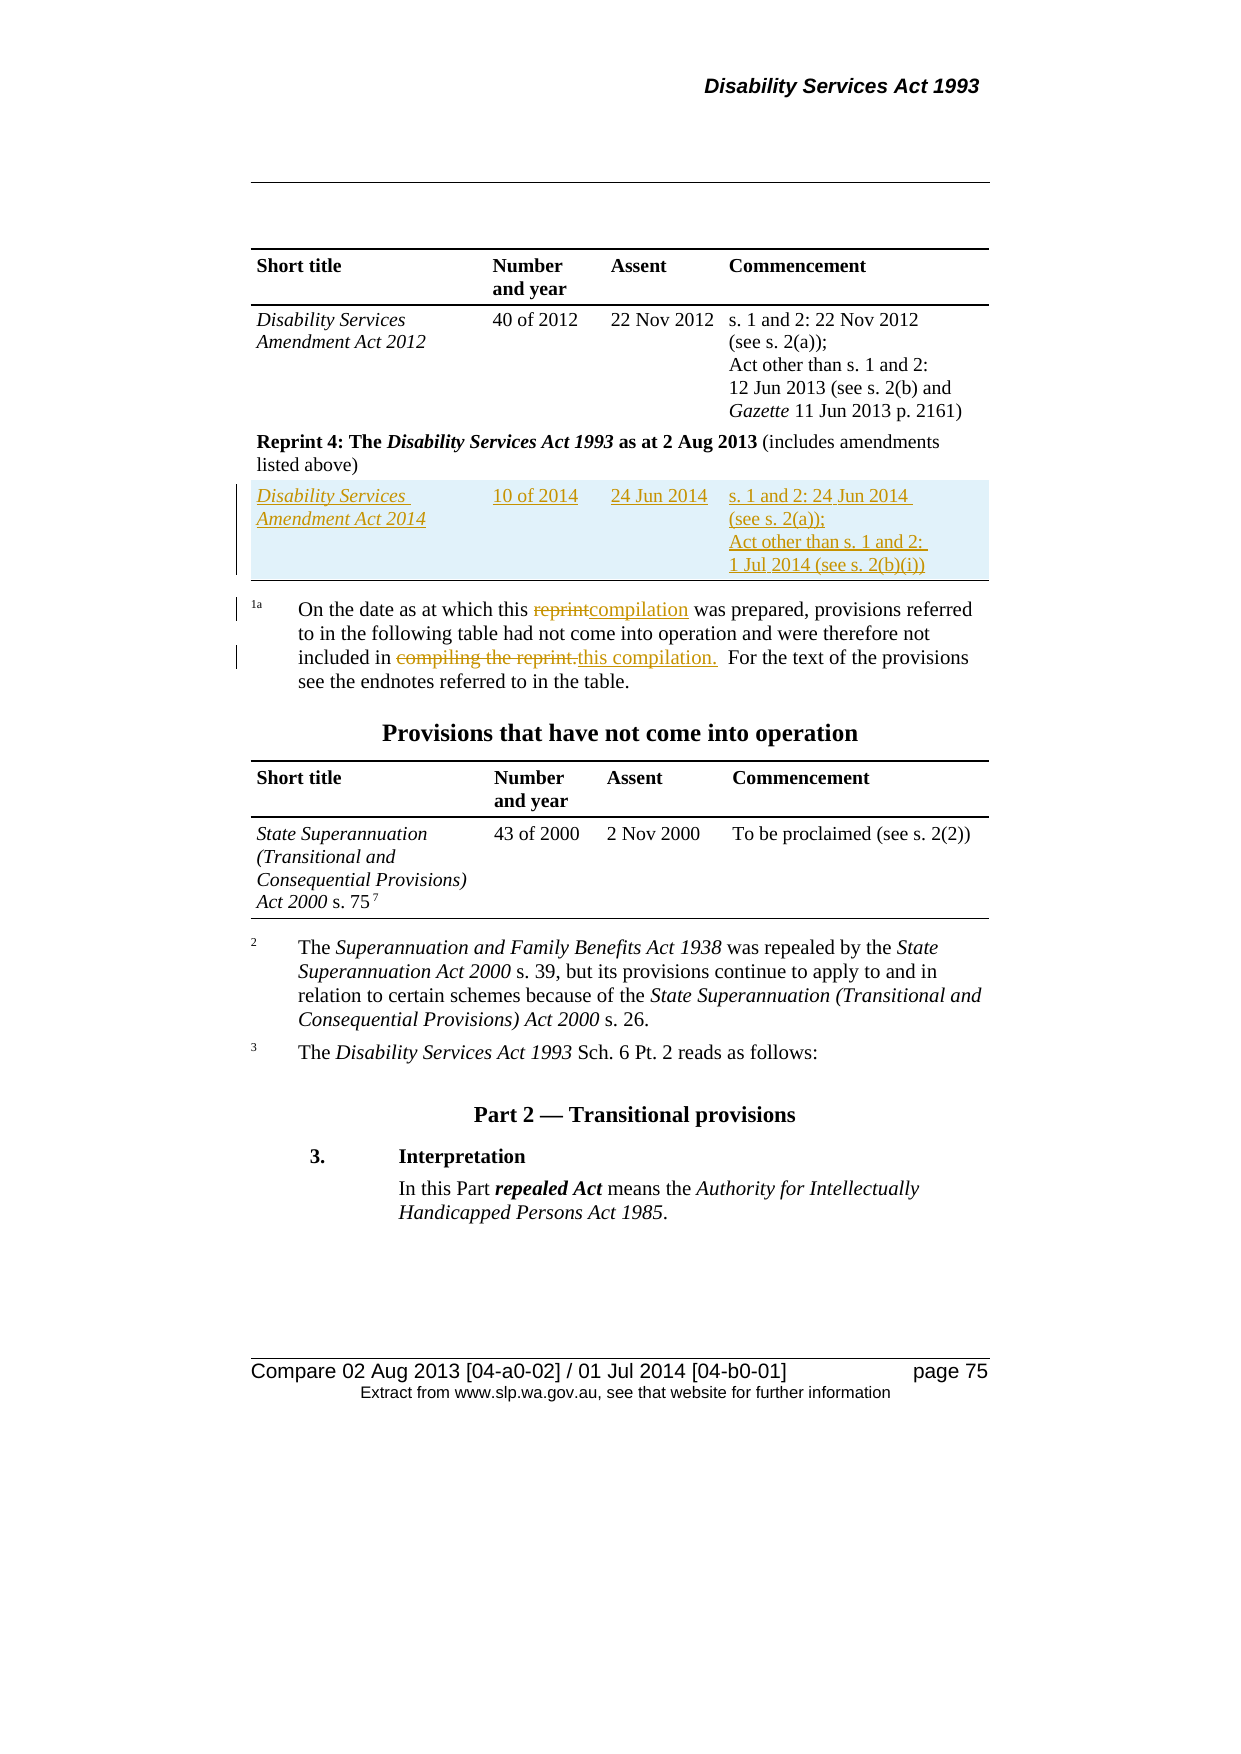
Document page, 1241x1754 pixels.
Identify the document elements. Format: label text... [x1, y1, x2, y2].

table_cell Reprint 4: The Disability Services Act 1993 as at 2 Aug 2013 (includes amendments listed above) [251, 426, 989, 480]
table_header Number and year [487, 250, 605, 303]
table_header Assent [601, 762, 726, 816]
table_cell Disability Services Amendment Act 2012 [251, 306, 487, 426]
table_cell 43 of 2000 [488, 818, 601, 917]
table_cell 22 Nov 2012 [605, 306, 723, 426]
table_cell 40 of 2012 [487, 306, 605, 426]
text In this Part repealed Act means the Authority for Intellectually Handicapped Persons Act 1985. [309, 1176, 960, 1224]
table_cell To be proclaimed (see s. 2(2)) [726, 818, 989, 917]
table_header Number and year [488, 762, 601, 816]
text 3 The Disability Services Act 1993 Sch. 6 Pt. 2 reads as follows: [251, 1040, 990, 1064]
table_cell s. 1 and 2: 22 Nov 2012 (see s. 2(a)); Act other than s. 1 and 2: 12 Jun 2013 (see s. 2(b) and Gazette 11 Jun 2013 p. 2161) [723, 306, 989, 426]
table_header Commencement [723, 250, 989, 303]
subtitle Provisions that have not come into operation [251, 718, 990, 747]
table_header Short title [251, 250, 487, 303]
text 3. Interpretation [309, 1144, 960, 1168]
text 2 The Superannuation and Family Benefits Act 1938 was repealed by the State Superannuation Act 2000 s. 39, but its provisions continue to apply to and in relation to certain schemes because of the State Superannuation (Transitional and Consequential Provisions) Act 2000 s. 26. [251, 935, 990, 1031]
text Part 2 — Transitional provisions [309, 1101, 960, 1127]
table_header Assent [605, 250, 723, 303]
table_header Short title [251, 762, 488, 816]
table_cell 2 Nov 2000 [601, 818, 726, 917]
table_header Commencement [726, 762, 989, 816]
table_cell State Superannuation (Transitional and Consequential Provisions) Act 2000 s. 75 7 [251, 818, 488, 917]
text 1a On the date as at which this was prepared, provisions referred to in the following table had not come into operation and were therefore not included in For the text of the provisions see the endnotes referred to in the table. [251, 597, 990, 693]
